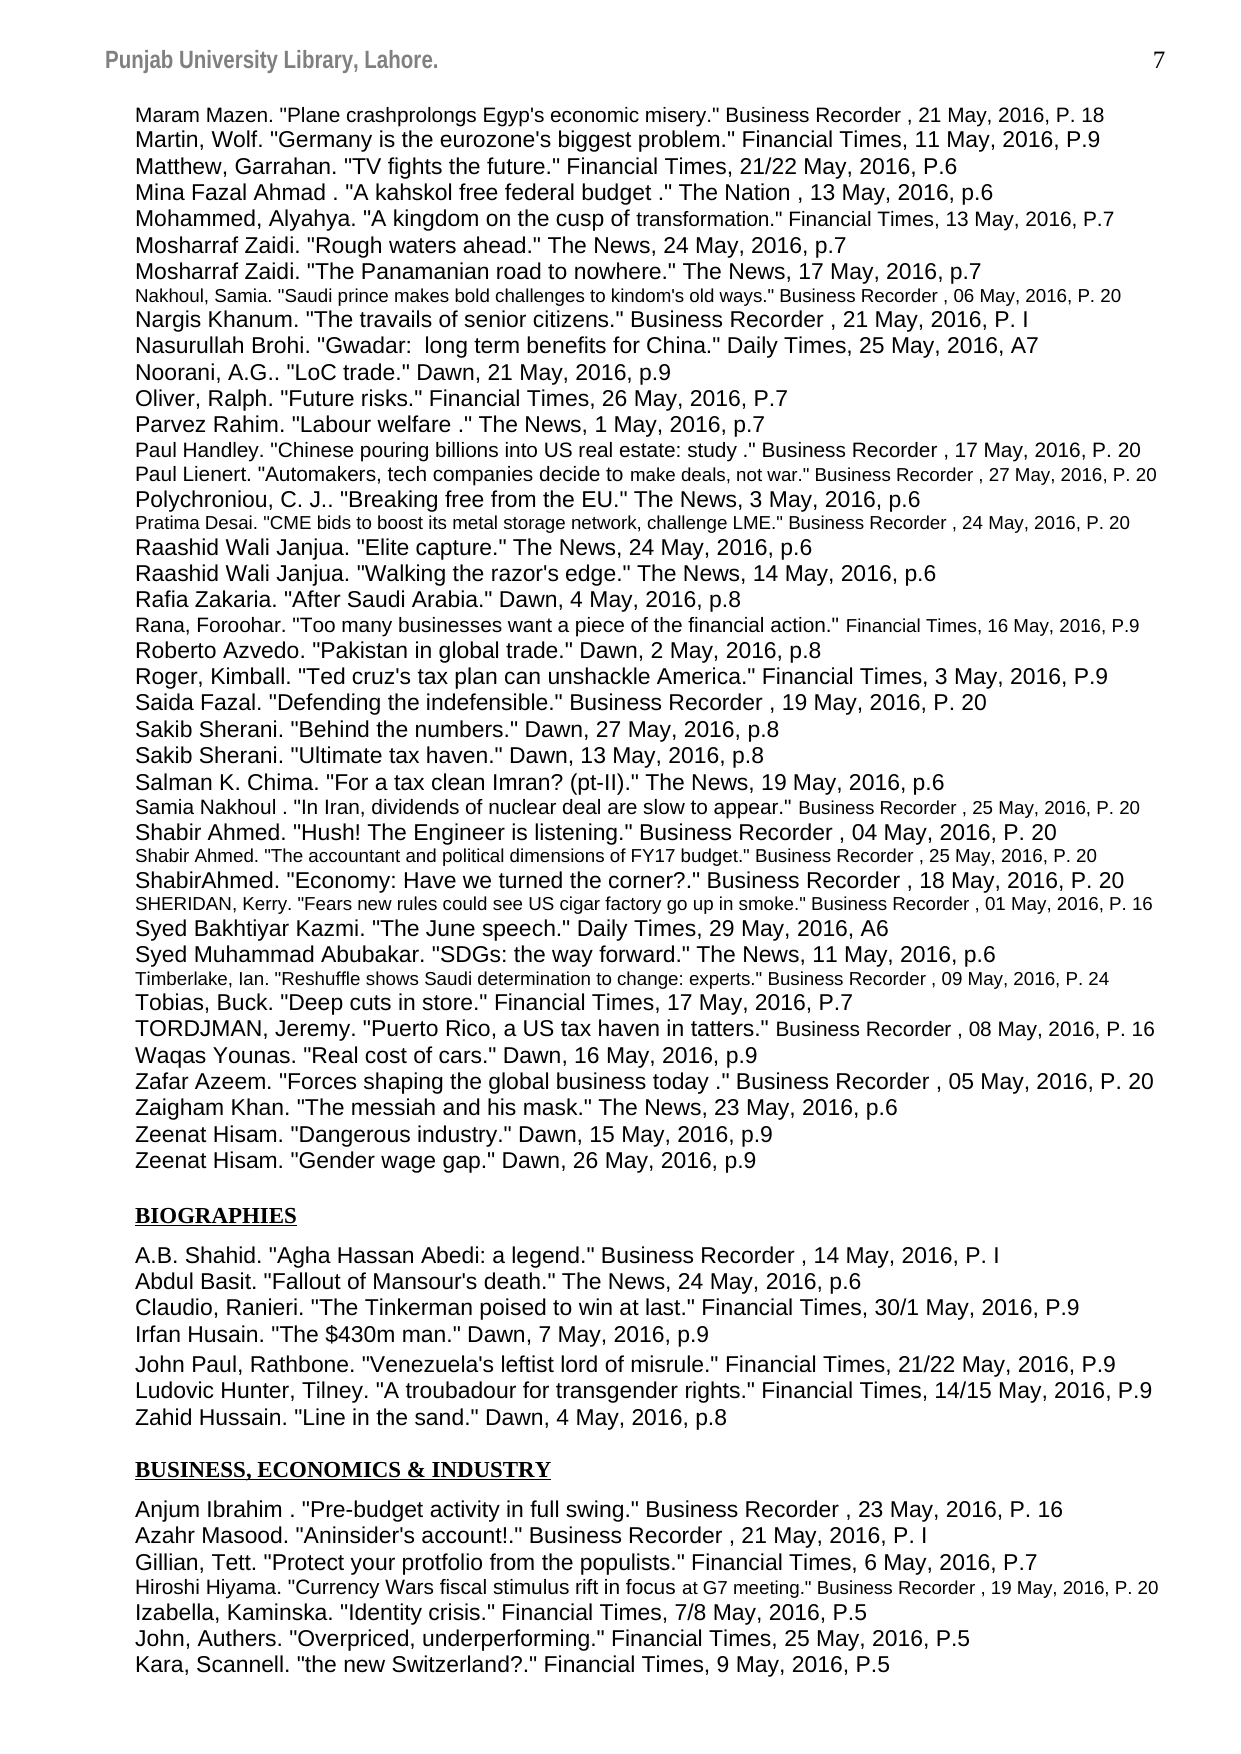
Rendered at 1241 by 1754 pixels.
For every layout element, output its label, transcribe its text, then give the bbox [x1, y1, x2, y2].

table_cell BIOGRAPHIES A.B. Shahid. "Agha Hassan Abedi: a legend." Business Recorder , 14 May, 2016, P. I Abdul Basit. "Fallout of Mansour's death." The News, 24 May, 2016, p.6 Claudio, Ranieri. "The Tinkerman poised to win at last." Financial Times, 30/1 May, 2016, P.9 Irfan Husain. "The $430m man." Dawn, 7 May, 2016, p.9 John Paul, Rathbone. "Venezuela's leftist lord of misrule." Financial Times, 21/22 May, 2016, P.9 Ludovic Hunter, Tilney. "A troubadour for transgender rights." Financial Times, 14/15 May, 2016, P.9 Zahid Hussain. "Line in the sand." Dawn, 4 May, 2016, p.8 [124, 1202, 1174, 1456]
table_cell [124, 1456, 1174, 1678]
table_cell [124, 103, 1174, 1202]
